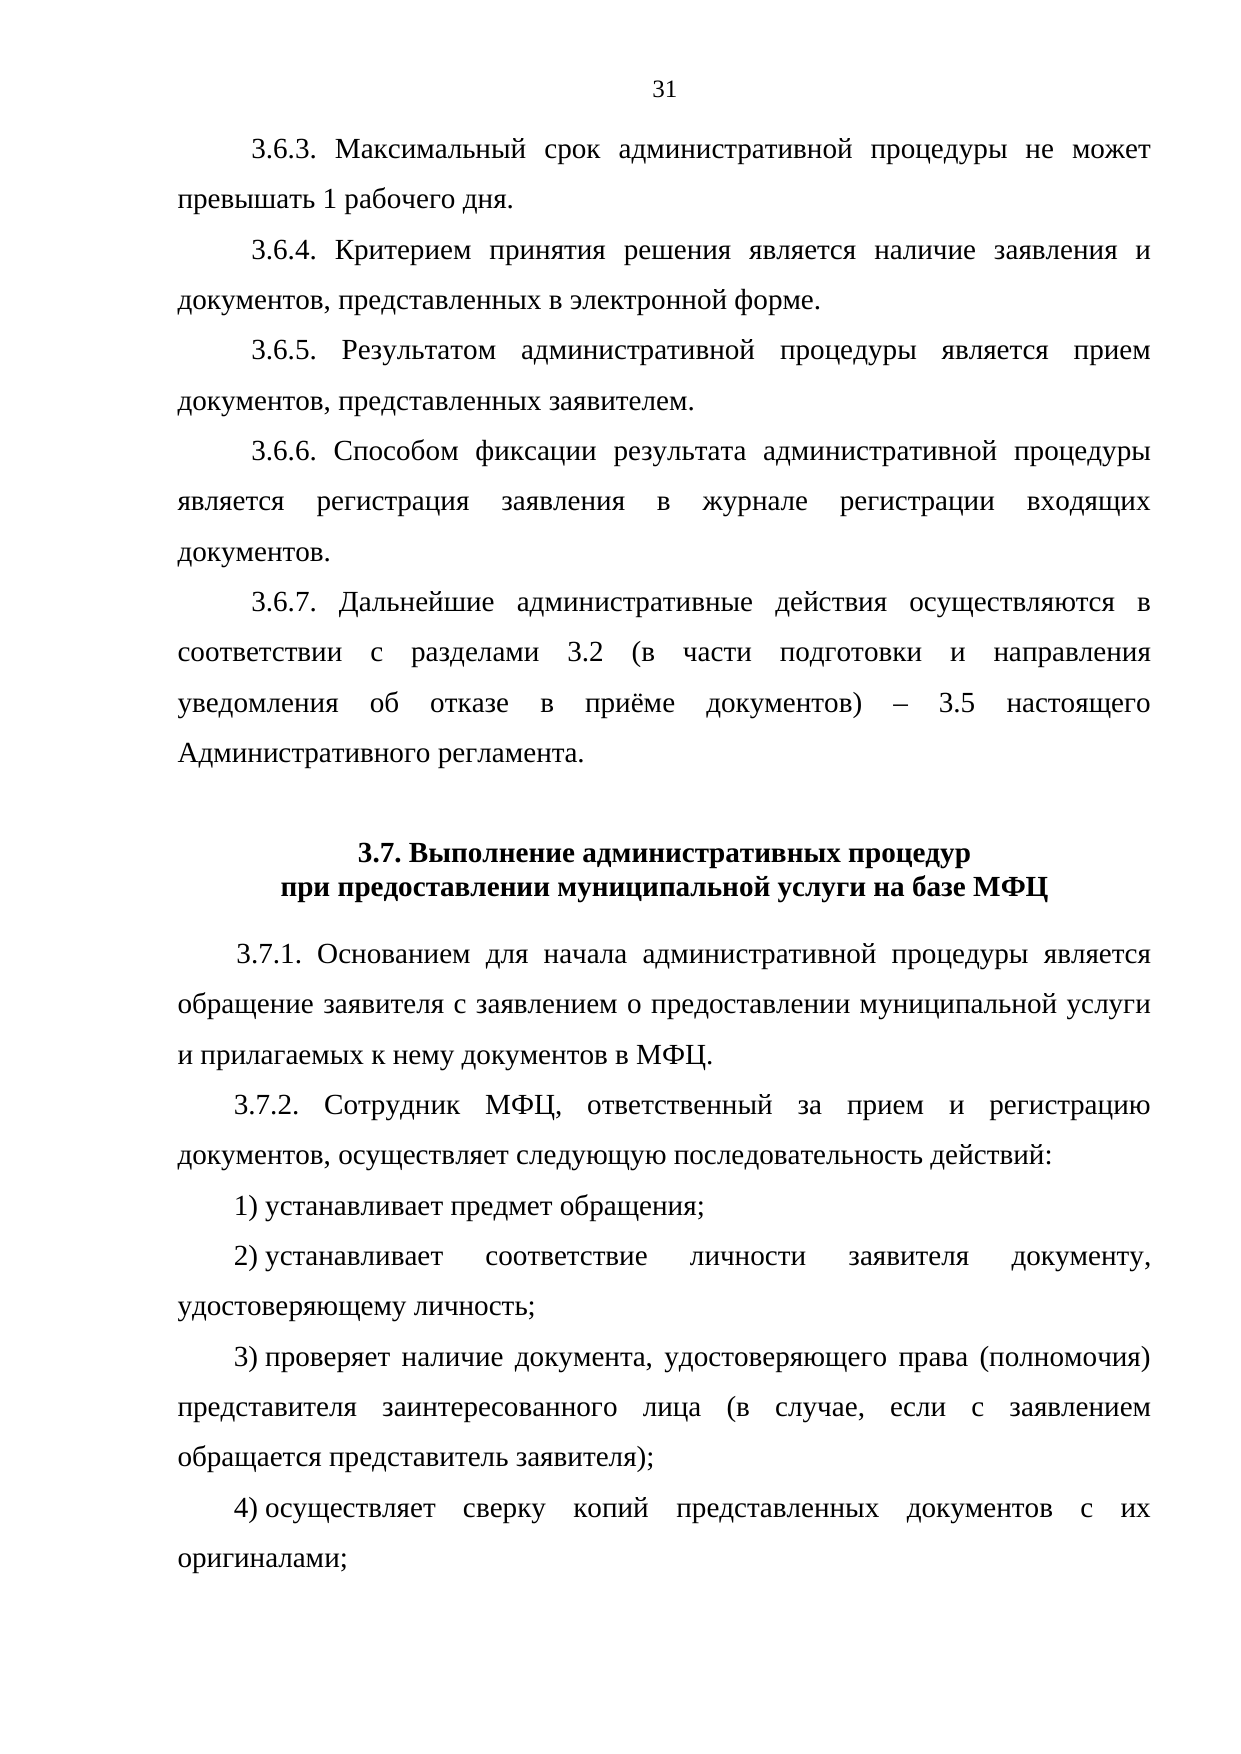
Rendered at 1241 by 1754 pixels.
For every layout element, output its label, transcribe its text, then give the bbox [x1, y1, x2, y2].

text 3.7. Выполнение административных процедур [177, 836, 1152, 869]
text при предоставлении муниципальной услуги на базе МФЦ [177, 869, 1152, 903]
text 4) осуществляет сверку копий представленных документов с их оригиналами; [177, 1490, 1152, 1573]
text 3.7.2. Сотрудник МФЦ, ответственный за прием и регистрацию документов, осуществляет следующую последовательность действий: [177, 1087, 1152, 1171]
text 3.6.4. Критерием принятия решения является наличие заявления и документов, представленных в электронной форме. [177, 232, 1152, 316]
text 3.6.6. Способом фиксации результата административной процедуры является регистрация заявления в журнале регистрации входящих документов. [177, 433, 1152, 567]
text 1) устанавливает предмет обращения; [177, 1188, 1152, 1221]
text 3) проверяет наличие документа, удостоверяющего права (полномочия) представителя заинтересованного лица (в случае, если с заявлением обращается представитель заявителя); [177, 1339, 1152, 1473]
text 3.6.3. Максимальный срок административной процедуры не может превышать 1 рабочего дня. [177, 131, 1152, 215]
text 3.7.1. Основанием для начала административной процедуры является обращение заявителя с заявлением о предоставлении муниципальной услуги и прилагаемых к нему документов в МФЦ. [177, 936, 1152, 1070]
text 2) устанавливает соответствие личности заявителя документу, удостоверяющему личность; [177, 1238, 1152, 1322]
text 3.6.7. Дальнейшие административные действия осуществляются в соответствии с разделами 3.2 (в части подготовки и направления уведомления об отказе в приёме документов) – 3.5 настоящего Административного регламента. [177, 584, 1152, 768]
text 3.6.5. Результатом административной процедуры является прием документов, представленных заявителем. [177, 332, 1152, 416]
